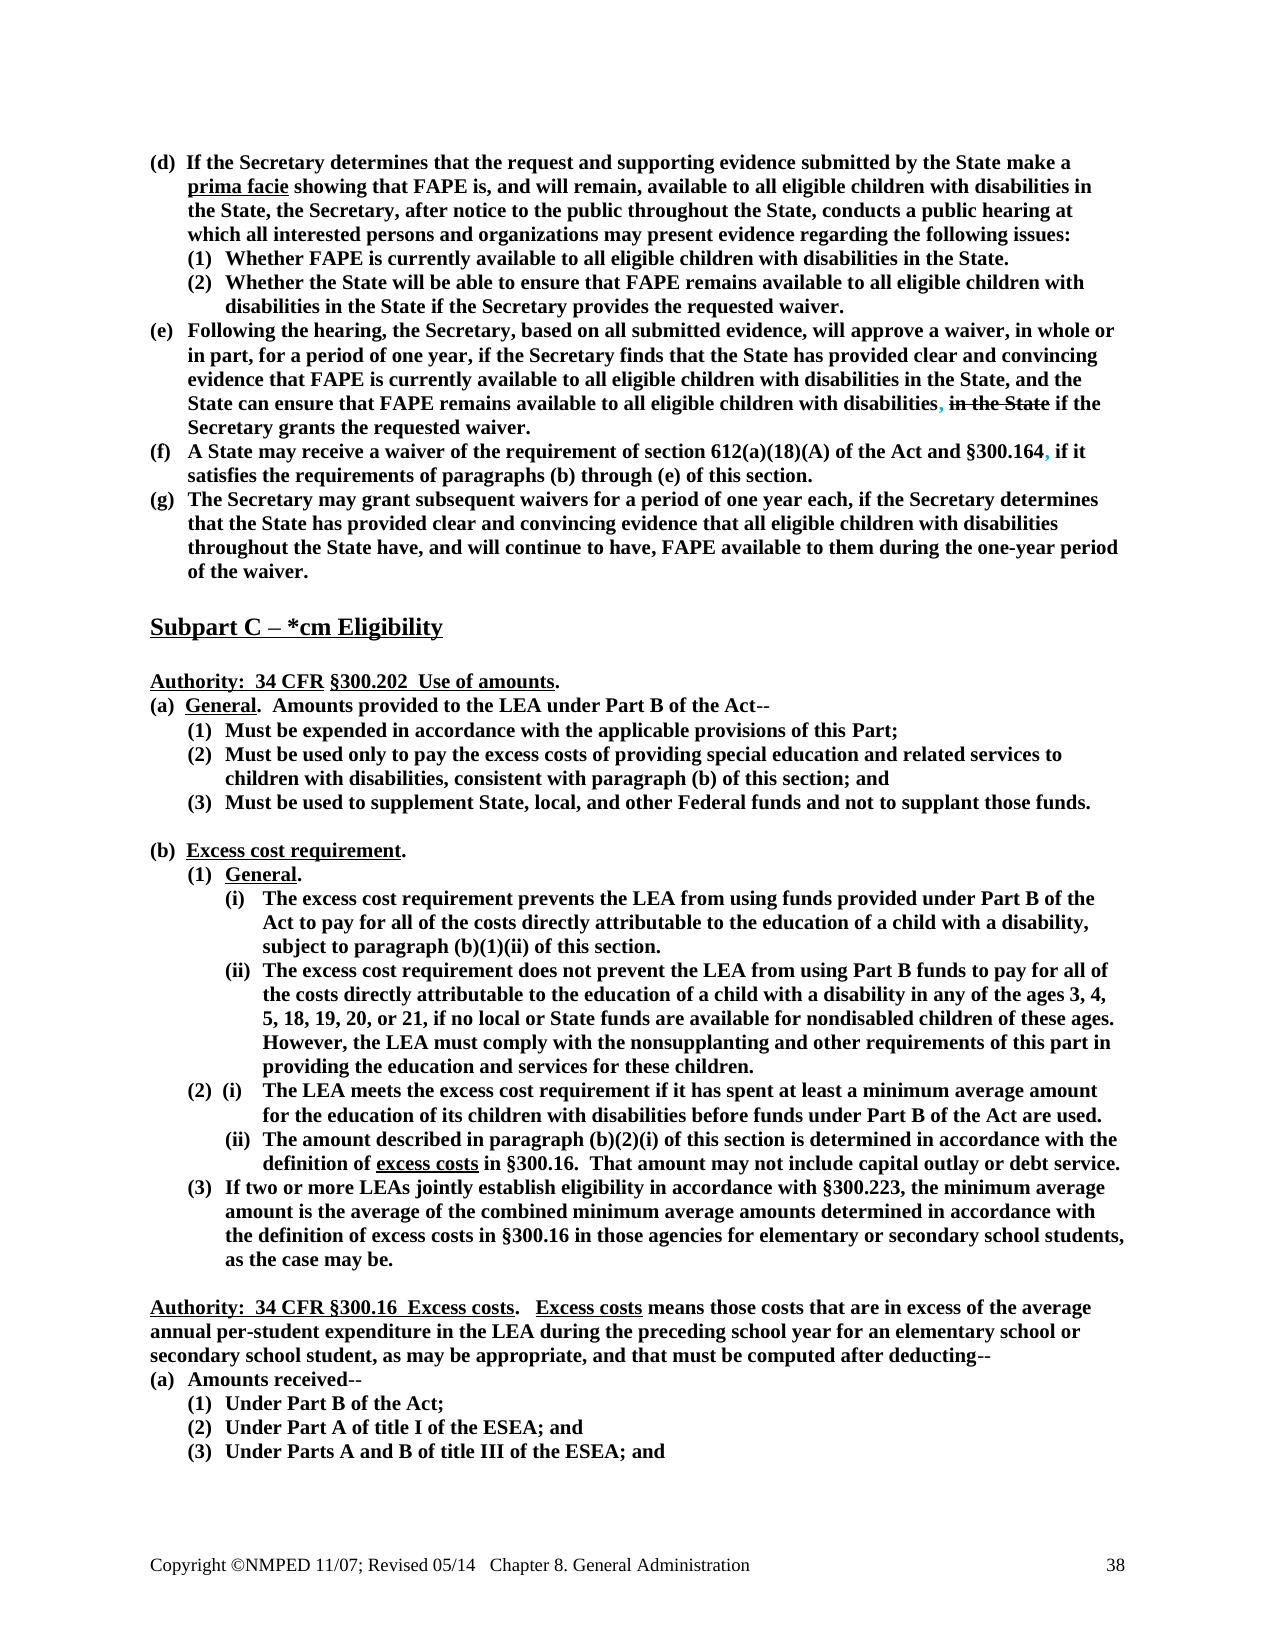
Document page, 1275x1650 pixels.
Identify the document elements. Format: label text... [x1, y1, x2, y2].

text (1) Must be expended in accordance with the applicable provisions of this Part; [187, 717, 1125, 742]
text (ii) The excess cost requirement does not prevent the LEA from using Part B funds to pay for all of the costs directly attributable to the education of a child with a disability in any of the ages 3, 4, 5, 18, 19, 20, or 21, if no local or State funds are available for nondisabled children of these ages. However, the LEA must comply with the nonsupplanting and other requirements of this part in providing the education and services for these children. [225, 958, 1125, 1078]
text (g) The Secretary may grant subsequent waivers for a period of one year each, if the Secretary determines that the State has provided clear and convincing evidence that all eligible children with disabilities throughout the State have, and will continue to have, FAPE available to them during the one-year period of the waiver. [150, 487, 1125, 583]
text (2) Under Part A of title I of the ESEA; and [187, 1415, 1125, 1439]
text (ii) The amount described in paragraph (b)(2)(i) of this section is determined in accordance with the definition of excess costs in §300.16. That amount may not include capital outlay or debt service. [225, 1127, 1125, 1175]
text Authority: 34 CFR §300.16 Excess costs. Excess costs means those costs that are in excess of the average annual per-student expenditure in the LEA during the preceding school year for an elementary school or secondary school student, as may be appropriate, and that must be computed after deducting-- [150, 1295, 1125, 1367]
text (2) (i) The LEA meets the excess cost requirement if it has spent at least a minimum average amount for the education of its children with disabilities before funds under Part B of the Act are used. [187, 1078, 1125, 1127]
text (a) General. Amounts provided to the LEA under Part B of the Act-- [150, 693, 1125, 717]
text (f) A State may receive a waiver of the requirement of section 612(a)(18)(A) of the Act and §300.164, if it satisfies the requirements of paragraphs (b) through (e) of this section. [150, 439, 1125, 487]
text (3) Under Parts A and B of title III of the ESEA; and [187, 1439, 1125, 1463]
text (2) Must be used only to pay the excess costs of providing special education and related services to children with disabilities, consistent with paragraph (b) of this section; and [187, 742, 1125, 790]
text (2) Whether the State will be able to ensure that FAPE remains available to all eligible children with disabilities in the State if the Secretary provides the requested waiver. [187, 270, 1125, 318]
text (1) Whether FAPE is currently available to all eligible children with disabilities in the State. [187, 246, 1125, 270]
text (e) Following the hearing, the Secretary, based on all submitted evidence, will approve a waiver, in whole or in part, for a period of one year, if the Secretary finds that the State has provided clear and convincing evidence that FAPE is currently available to all eligible children with disabilities in the State, and the State can ensure that FAPE remains available to all eligible children with disabilities, in the State if the Secretary grants the requested waiver. [150, 318, 1125, 439]
text (1) Under Part B of the Act; [187, 1391, 1125, 1415]
text (1) General. [187, 862, 1125, 886]
text (a) Amounts received-- [150, 1367, 1125, 1391]
text (d) If the Secretary determines that the request and supporting evidence submitted by the State make a prima facie showing that FAPE is, and will remain, available to all eligible children with disabilities in the State, the Secretary, after notice to the public throughout the State, conducts a public hearing at which all interested persons and organizations may present evidence regarding the following issues: [150, 150, 1125, 246]
text (3) If two or more LEAs jointly establish eligibility in accordance with §300.223, the minimum average amount is the average of the combined minimum average amounts determined in accordance with the definition of excess costs in §300.16 in those agencies for elementary or secondary school students, as the case may be. [187, 1175, 1125, 1271]
text (i) The excess cost requirement prevents the LEA from using funds provided under Part B of the Act to pay for all of the costs directly attributable to the education of a child with a disability, subject to paragraph (b)(1)(ii) of this section. [225, 886, 1125, 958]
text (3) Must be used to supplement State, local, and other Federal funds and not to supplant those funds. [187, 790, 1125, 814]
text Subpart C – *cm Eligibility [150, 612, 1125, 641]
text (b) Excess cost requirement. [150, 838, 1125, 862]
text Authority: 34 CFR §300.202 Use of amounts. [150, 669, 1125, 693]
